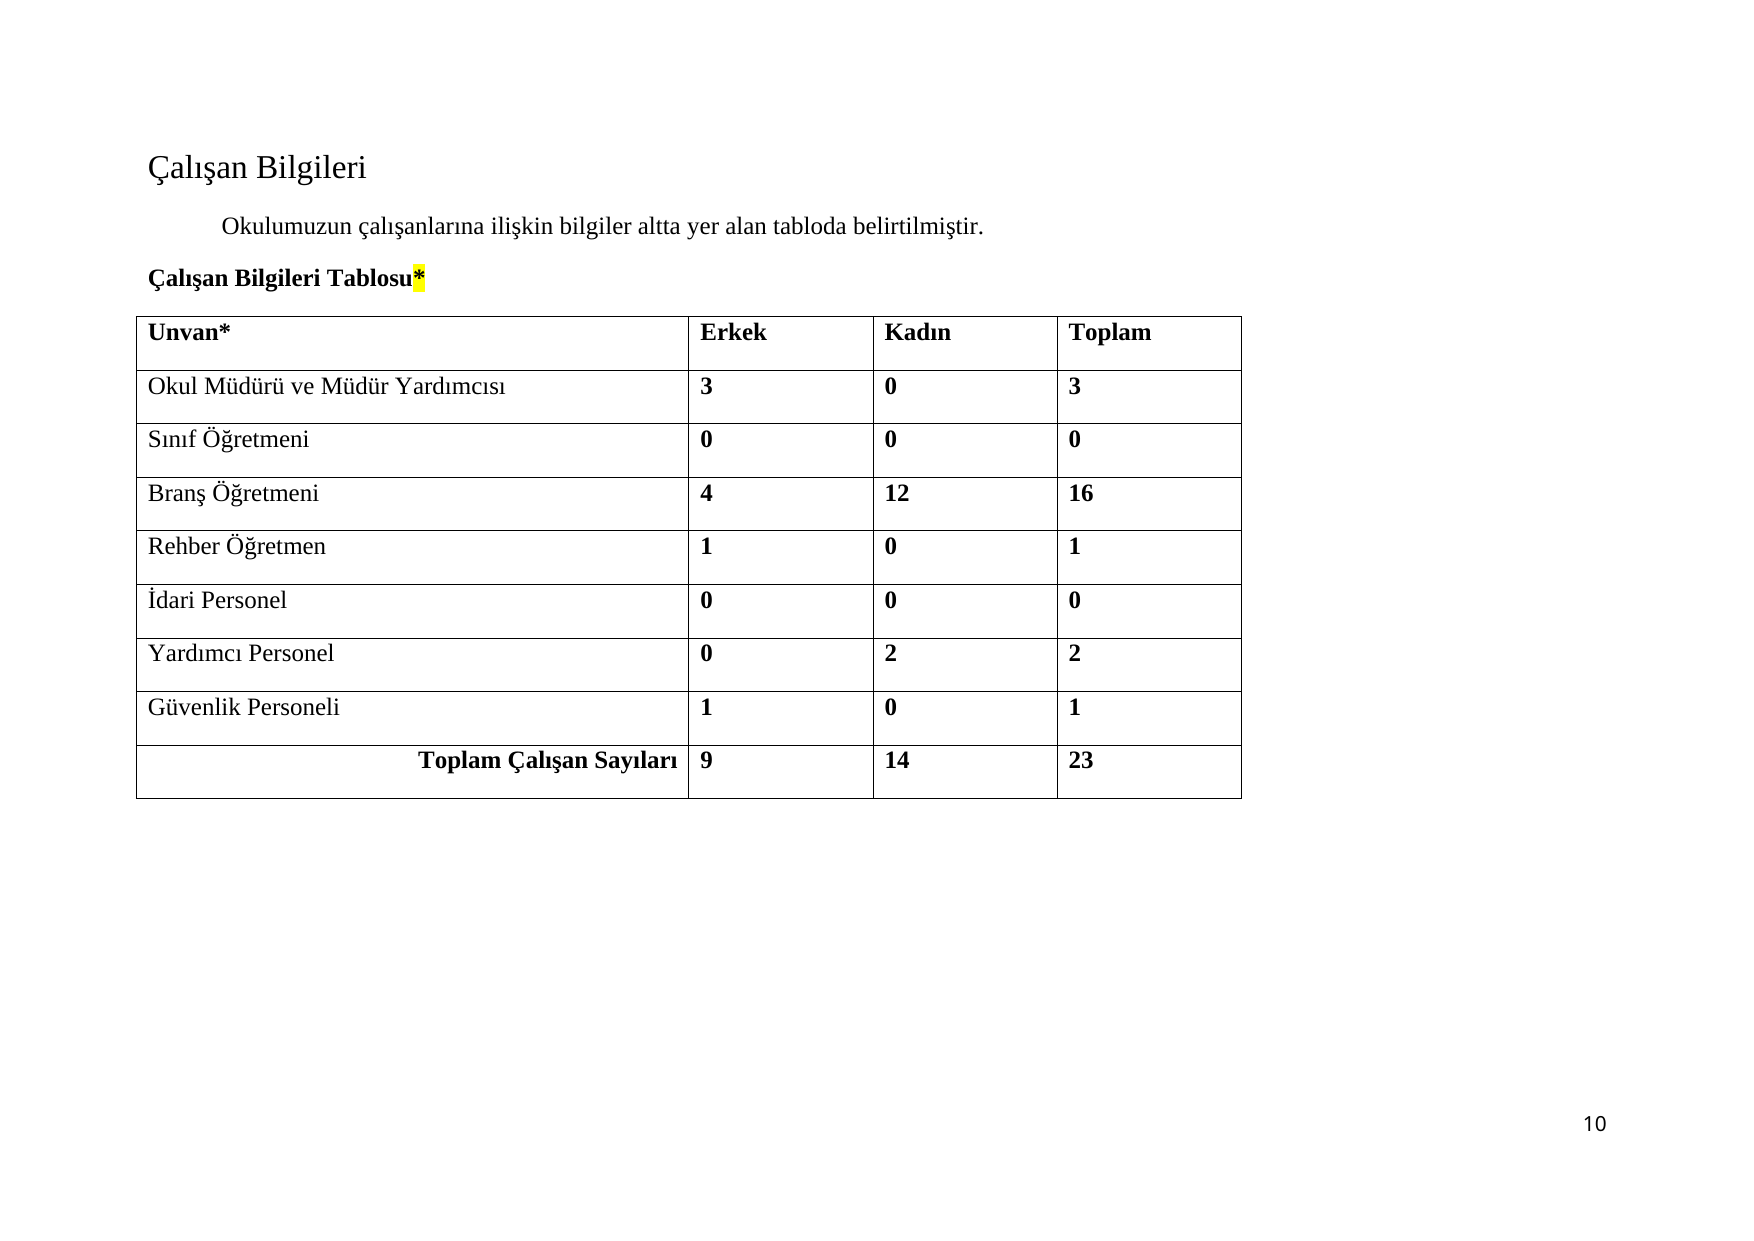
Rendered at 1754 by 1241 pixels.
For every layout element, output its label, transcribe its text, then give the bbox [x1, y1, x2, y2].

table_cell 0 [874, 585, 1057, 637]
table_cell Güvenlik Personeli [137, 692, 688, 744]
table_cell 3 [689, 371, 873, 423]
table_header Toplam [1058, 317, 1241, 370]
table_cell 1 [1058, 531, 1241, 584]
table_cell 14 [874, 746, 1057, 798]
table_cell 9 [689, 746, 873, 798]
table_cell 1 [689, 531, 873, 584]
table_cell 1 [1058, 692, 1241, 744]
table_cell 2 [874, 639, 1057, 691]
table_cell Sınıf Öğretmeni [137, 424, 688, 477]
table_cell 0 [874, 692, 1057, 744]
table_cell 0 [874, 424, 1057, 477]
table_header Unvan* [137, 317, 688, 370]
table_header Erkek [689, 317, 873, 370]
table_cell 0 [689, 424, 873, 477]
table_cell 0 [874, 371, 1057, 423]
table_cell 0 [1058, 424, 1241, 477]
table_cell 1 [689, 692, 873, 744]
table_cell 0 [1058, 585, 1241, 637]
table_cell 0 [689, 585, 873, 637]
table_cell İdari Personel [137, 585, 688, 637]
table_cell Rehber Öğretmen [137, 531, 688, 584]
text Çalışan Bilgileri Tablosu* [148, 263, 1606, 292]
table_header Kadın [874, 317, 1057, 370]
table_cell 0 [874, 531, 1057, 584]
subtitle Çalışan Bilgileri [148, 148, 1606, 186]
table_cell 23 [1058, 746, 1241, 798]
table_cell 12 [874, 478, 1057, 530]
table_cell Toplam Çalışan Sayıları [137, 746, 688, 798]
table_cell Okul Müdürü ve Müdür Yardımcısı [137, 371, 688, 423]
table_cell 4 [689, 478, 873, 530]
table_cell Branş Öğretmeni [137, 478, 688, 530]
text Okulumuzun çalışanlarına ilişkin bilgiler altta yer alan tabloda belirtilmiştir. [148, 211, 1606, 240]
table_cell 2 [1058, 639, 1241, 691]
table_cell 16 [1058, 478, 1241, 530]
table_cell Yardımcı Personel [137, 639, 688, 691]
table_cell 3 [1058, 371, 1241, 423]
table_cell 0 [689, 639, 873, 691]
